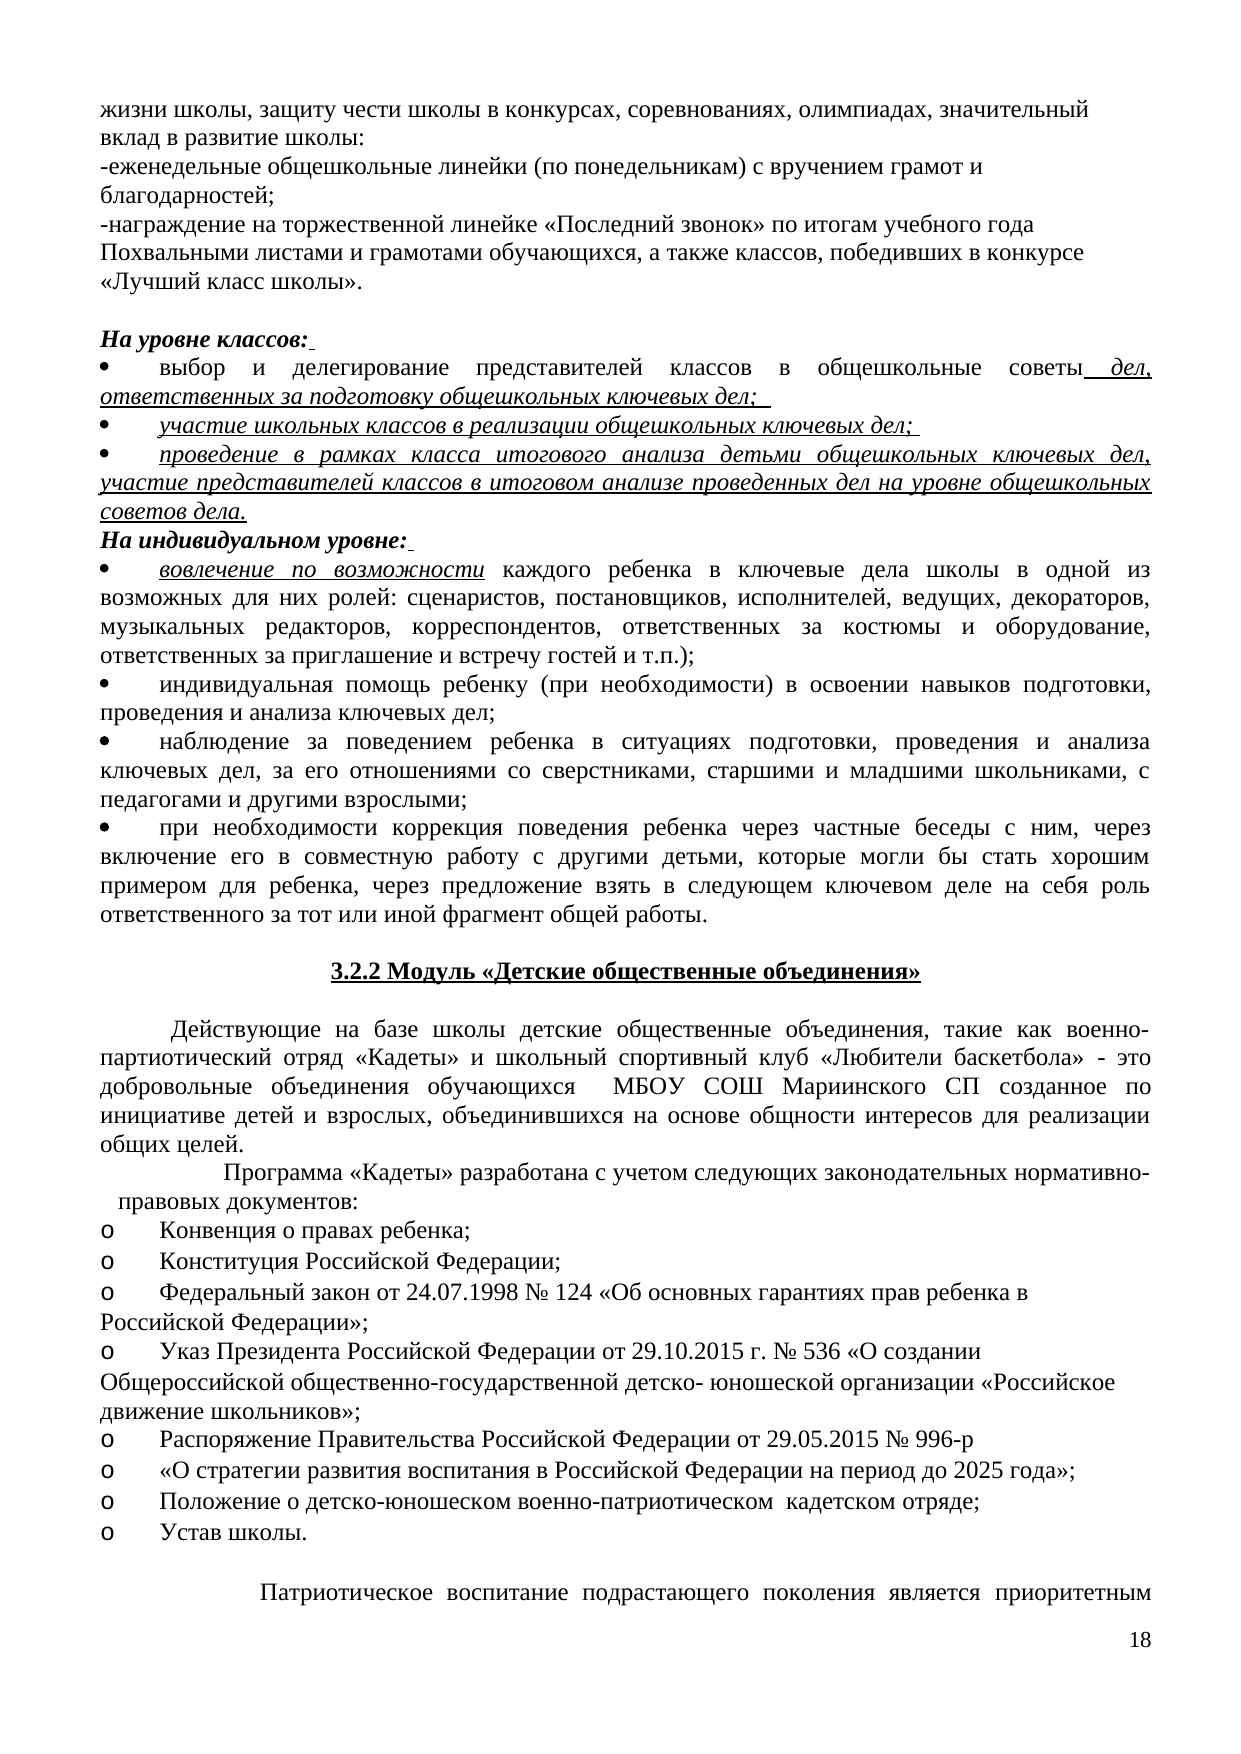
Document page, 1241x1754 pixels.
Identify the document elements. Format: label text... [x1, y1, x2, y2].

list Распоряжение Правительства Российской Федерации от 29.05.2015 № 996-р [100, 1424, 1151, 1455]
list вовлечение по возможности каждого ребенка в ключевые дела школы в одной из возможных для них ролей: сценаристов, постановщиков, исполнителей, ведущих, декораторов, музыкальных редакторов, корреспондентов, ответственных за костюмы и оборудование, ответственных за приглашение и встречу гостей и т.п.); [100, 554, 1151, 669]
text Программа «Кадеты» разработана с учетом следующих законодательных нормативно- правовых документов: [118, 1157, 1151, 1215]
list проведение в рамках класса итогового анализа детьми общешкольных ключевых дел, участие представителей классов в итоговом анализе проведенных дел на уровне общешкольных советов дела. [100, 494, 1151, 525]
list выбор и делегирование представителей классов в общешкольные советы дел, ответственных за подготовку общешкольных ключевых дел; [100, 352, 1151, 410]
list Конституция Российской Федерации; [100, 1246, 1151, 1277]
list «О стратегии развития воспитания в Российской Федерации на период до 2025 года»; [100, 1455, 1151, 1486]
list участие школьных классов в реализации общешкольных ключевых дел; [100, 410, 1151, 439]
list проведение в рамках класса итогового анализа детьми общешкольных ключевых дел, участие представителей классов в итоговом анализе проведенных дел на уровне общешкольных советов дела. [100, 439, 1151, 492]
list Федеральный закон от 24.07.1998 № 124 «Об основных гарантиях прав ребенка в Российской Федерации»; [100, 1277, 1151, 1336]
text На уровне классов: [100, 324, 1151, 352]
list Конвенция о правах ребенка; [100, 1215, 1151, 1246]
text На индивидуальном уровне: [100, 525, 1151, 554]
list Указ Президента Российской Федерации от 29.10.2015 г. № 536 «О создании Общероссийской общественно-государственной детско- юношеской организации «Российское движение школьников»; [100, 1336, 1151, 1424]
list при необходимости коррекция поведения ребенка через частные беседы с ним, через включение его в совместную работу с другими детьми, которые могли бы стать хорошим примером для ребенка, через предложение взять в следующем ключевом деле на себя роль ответственного за тот или иной фрагмент общей работы. [100, 812, 1151, 927]
text -награждение на торжественной линейке «Последний звонок» по итогам учебного года Похвальными листами и грамотами обучающихся, а также классов, победивших в конкурсе «Лучший класс школы». [100, 209, 1151, 295]
list индивидуальная помощь ребенку (при необходимости) в освоении навыков подготовки, проведения и анализа ключевых дел; [100, 669, 1151, 726]
list Устав школы. [100, 1517, 1151, 1548]
text 3.2.2 Модуль «Детские общественные объединения» [100, 956, 1151, 985]
text -еженедельные общешкольные линейки (по понедельникам) с вручением грамот и благодарностей; [100, 151, 1151, 209]
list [100, 94, 1151, 151]
list Положение о детско-юношеском военно-патриотическом кадетском отряде; [100, 1486, 1151, 1517]
list наблюдение за поведением ребенка в ситуациях подготовки, проведения и анализа ключевых дел, за его отношениями со сверстниками, старшими и младшими школьниками, с педагогами и другими взрослыми; [100, 726, 1151, 812]
text Действующие на базе школы детские общественные объединения, такие как военно-партиотический отряд «Кадеты» и школьный спортивный клуб «Любители баскетбола» - это добровольные объединения обучающихся МБОУ СОШ Мариинского СП созданное по инициативе детей и взрослых, объединившихся на основе общности интересов для реализации общих целей. [100, 1014, 1151, 1157]
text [118, 1577, 1151, 1605]
